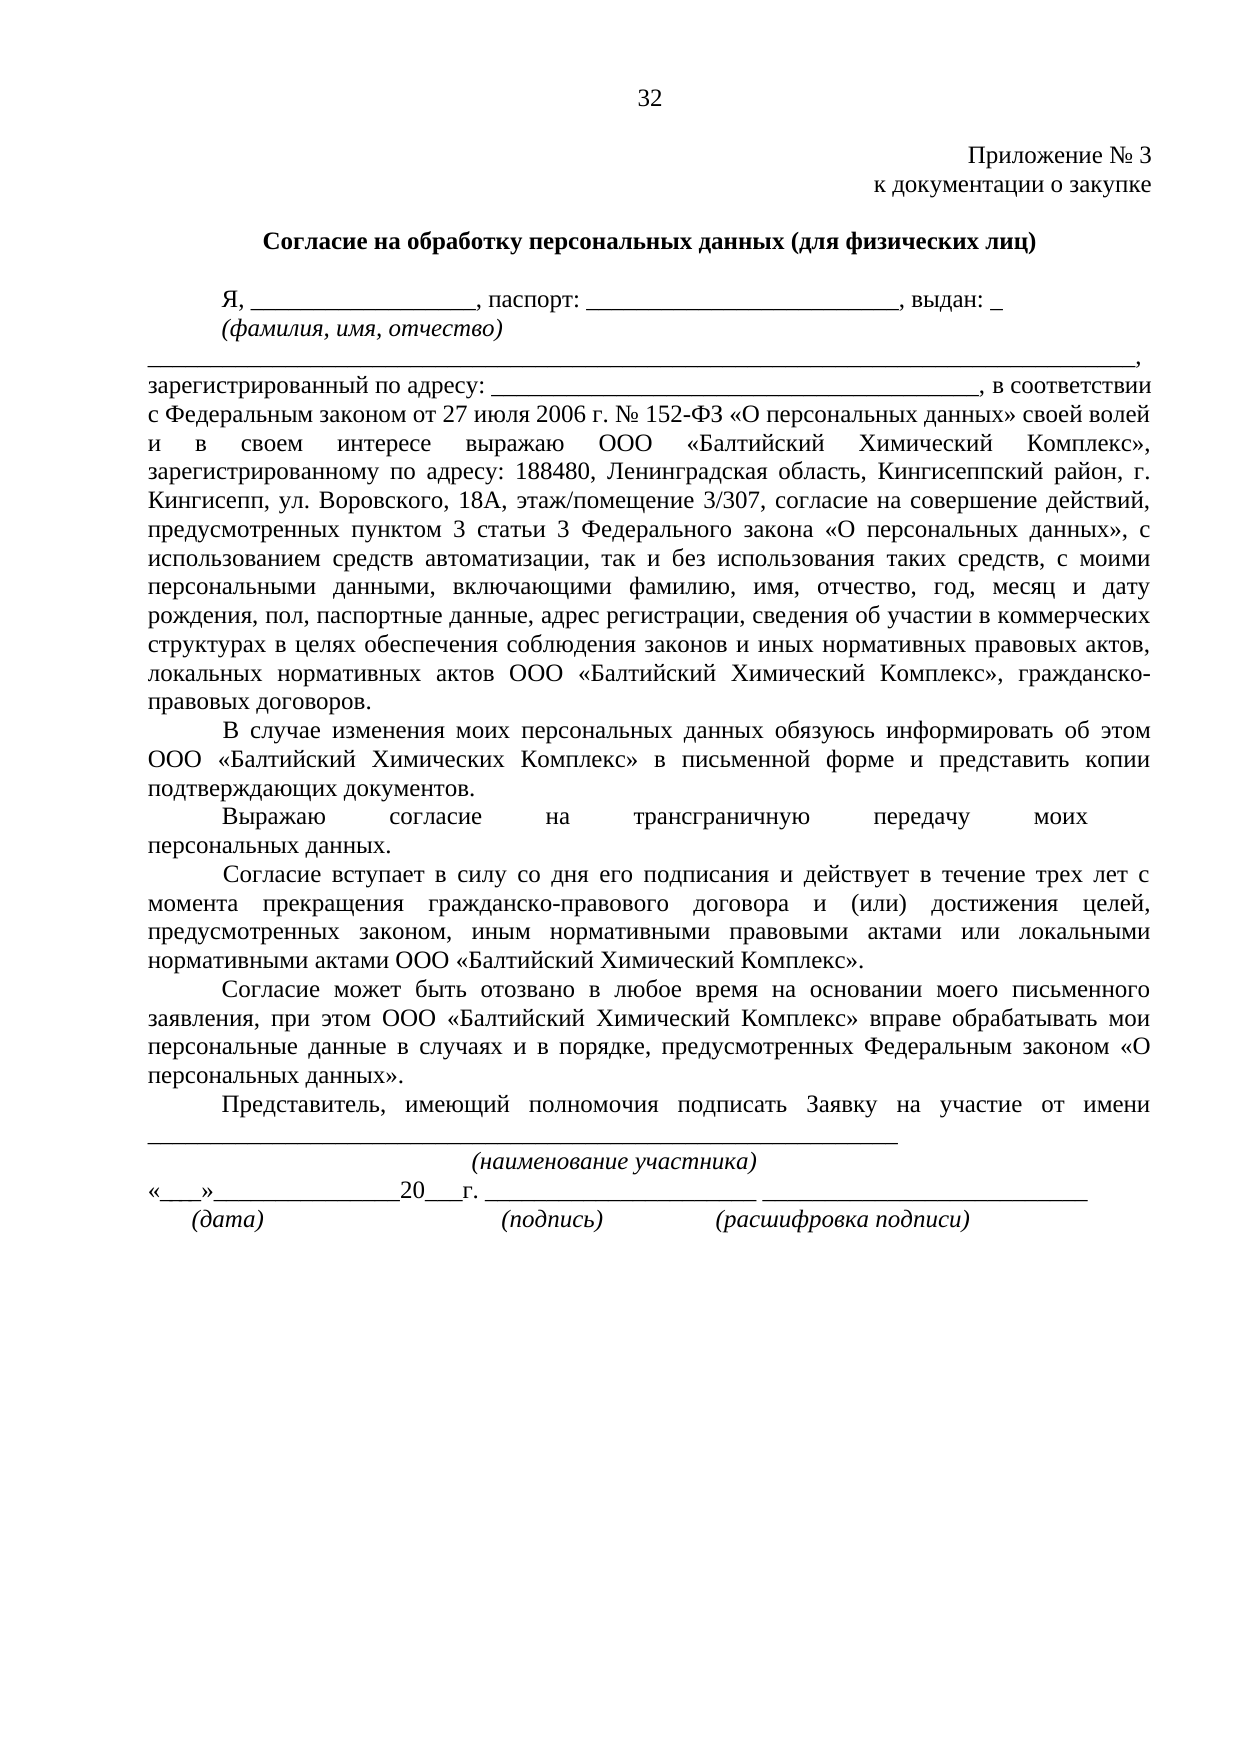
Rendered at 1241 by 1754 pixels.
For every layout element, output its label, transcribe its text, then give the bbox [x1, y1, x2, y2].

text Согласие вступает в силу со дня его подписания и действует в течение трех лет с момента прекращения гражданско-правового договора и (или) достижения целей, предусмотренных законом, иным нормативными правовыми актами или локальными нормативными актами ООО «Балтийский Химический Комплекс». [148, 859, 1152, 974]
text (дата) (подпись) (расшифровка подписи) [148, 1204, 1152, 1233]
text Приложение № 3 [148, 140, 1152, 169]
text Выражаю согласие на трансграничную передачу моих персональных данных. [148, 801, 1152, 859]
text Я, __________________, паспорт: _________________________, выдан: _ [148, 284, 1152, 313]
text к документации о закупке [148, 169, 1152, 198]
text Представитель, имеющий полномочия подписать Заявку на участие от имени ____________________________________________________________ [148, 1089, 1152, 1146]
text В случае изменения моих персональных данных обязуюсь информировать об этом ООО «Балтийский Химических Комплекс» в письменной форме и представить копии подтверждающих документов. [148, 715, 1152, 801]
text _______________________________________________________________________________, зарегистрированный по адресу: _______________________________________, в соответствии с Федеральным законом от 27 июля 2006 г. № 152-ФЗ «О персональных данных» своей волей и в своем интересе выражаю ООО «Балтийский Химический Комплекс», зарегистрированному по адресу: 188480, Ленинградская область, Кингисеппский район, г. Кингисепп, ул. Воровского, 18А, этаж/помещение 3/307, согласие на совершение действий, предусмотренных пунктом 3 статьи 3 Федерального закона «О персональных данных», с использованием средств автоматизации, так и без использования таких средств, с моими персональными данными, включающими фамилию, имя, отчество, год, месяц и дату рождения, пол, паспортные данные, адрес регистрации, сведения об участии в коммерческих структурах в целях обеспечения соблюдения законов и иных нормативных правовых актов, локальных нормативных актов ООО «Балтийский Химический Комплекс», гражданско-правовых договоров. [148, 341, 1152, 715]
text Согласие может быть отозвано в любое время на основании моего письменного заявления, при этом ООО «Балтийский Химический Комплекс» вправе обрабатывать мои персональные данные в случаях и в порядке, предусмотренных Федеральным законом «О персональных данных». [148, 974, 1152, 1089]
text « » 20___г. __________________________ [148, 1175, 1152, 1204]
text Согласие на обработку персональных данных (для физических лиц) [148, 226, 1152, 255]
text (фамилия, имя, отчество) [148, 313, 1152, 341]
text (наименование участника) [148, 1146, 1152, 1175]
